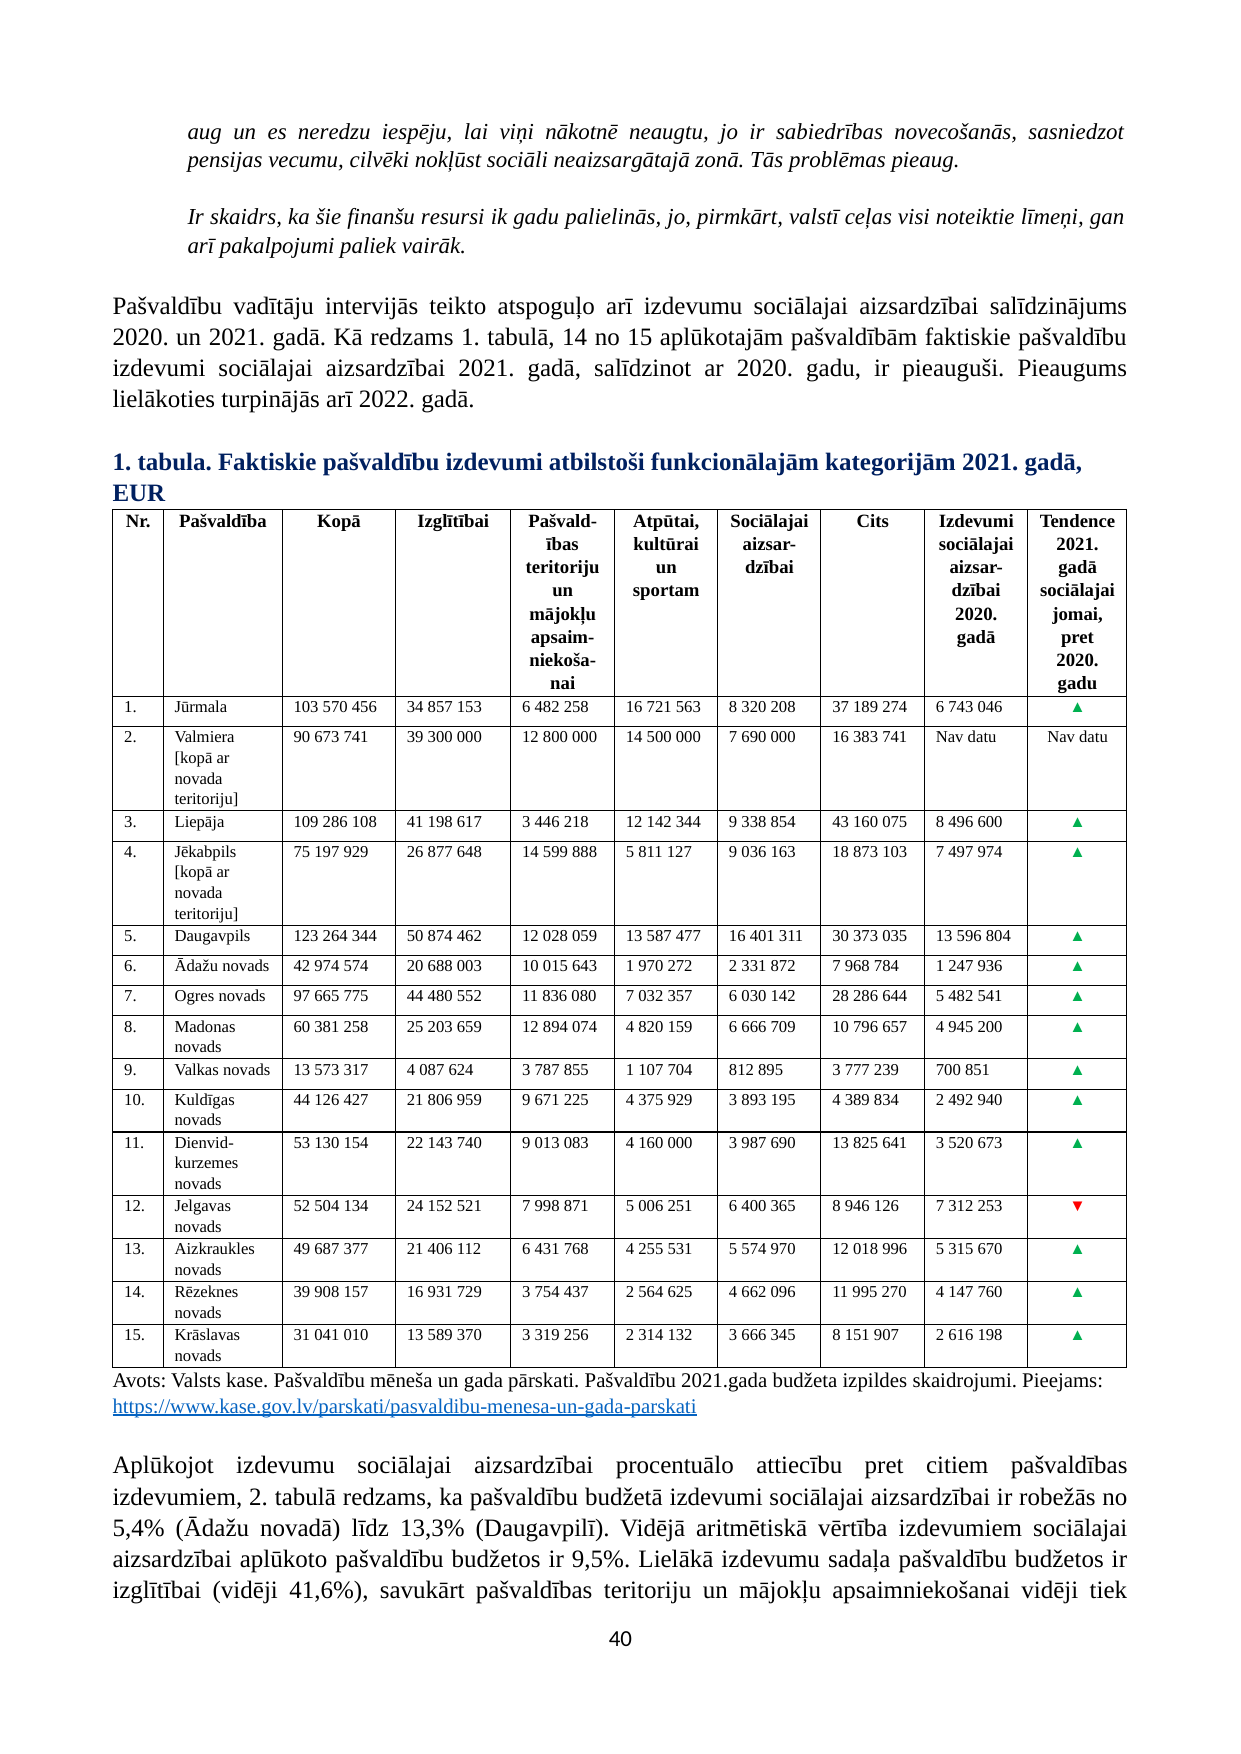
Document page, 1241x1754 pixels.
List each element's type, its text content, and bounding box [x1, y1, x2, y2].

table_cell 15. [113, 1325, 163, 1367]
table_cell 49 687 377 [283, 1239, 395, 1281]
table_cell ▲ [1028, 1325, 1126, 1367]
table_cell 16 401 311 [718, 926, 820, 955]
table_cell 5 811 127 [615, 842, 717, 925]
table_cell 109 286 108 [283, 811, 395, 841]
table_header Atpūtai, kultūrai un sportam [615, 510, 717, 696]
table_cell 28 286 644 [821, 986, 924, 1015]
table_cell 8. [113, 1016, 163, 1058]
table_header Tendence2021. gadā sociālajai jomai, pret 2020. gadu [1028, 510, 1126, 696]
table_cell 2 331 872 [718, 956, 820, 985]
table_cell 16 931 729 [396, 1282, 510, 1324]
table_cell 3 754 437 [511, 1282, 614, 1324]
table_cell 30 373 035 [821, 926, 924, 955]
table_cell 9. [113, 1059, 163, 1088]
table_cell 3 319 256 [511, 1325, 614, 1367]
table_cell 21 406 112 [396, 1239, 510, 1281]
table_cell Ogres novads [164, 986, 282, 1015]
table_cell 7. [113, 986, 163, 1015]
table_cell 6 743 046 [925, 697, 1027, 726]
table_cell 4 389 834 [821, 1090, 924, 1131]
table_cell 2. [113, 727, 163, 810]
table_cell 13 587 477 [615, 926, 717, 955]
table_cell 2 492 940 [925, 1090, 1027, 1131]
table_header Pašvaldība [164, 510, 282, 696]
table_cell 34 857 153 [396, 697, 510, 726]
table_cell ▲ [1028, 956, 1126, 985]
table_cell 2 314 132 [615, 1325, 717, 1367]
table_cell 5 482 541 [925, 986, 1027, 1015]
table_cell 44 126 427 [283, 1090, 395, 1131]
table_cell ▲ [1028, 842, 1126, 925]
table_cell 700 851 [925, 1059, 1027, 1088]
table_cell 11. [113, 1133, 163, 1195]
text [187, 118, 1128, 173]
table_cell 3. [113, 811, 163, 841]
table_cell ▲ [1028, 697, 1126, 726]
table_cell 13 825 641 [821, 1133, 924, 1195]
table_cell 39 300 000 [396, 727, 510, 810]
table_cell 12 142 344 [615, 811, 717, 841]
table_cell 9 013 083 [511, 1133, 614, 1195]
table_cell 2 564 625 [615, 1282, 717, 1324]
table_cell 3 777 239 [821, 1059, 924, 1088]
table_cell 39 908 157 [283, 1282, 395, 1324]
table_cell 3 666 345 [718, 1325, 820, 1367]
table_cell 60 381 258 [283, 1016, 395, 1058]
table_cell 6 431 768 [511, 1239, 614, 1281]
table_cell Dienvid-kurzemes novads [164, 1133, 282, 1195]
table_cell 8 946 126 [821, 1196, 924, 1238]
table_cell 14 599 888 [511, 842, 614, 925]
table_cell 1. [113, 697, 163, 726]
table_cell 3 893 195 [718, 1090, 820, 1131]
table_cell 25 203 659 [396, 1016, 510, 1058]
table_cell 20 688 003 [396, 956, 510, 985]
table_cell Valkas novads [164, 1059, 282, 1088]
table_cell 97 665 775 [283, 986, 395, 1015]
table_cell 75 197 929 [283, 842, 395, 925]
table_cell 21 806 959 [396, 1090, 510, 1131]
table_cell Jelgavas novads [164, 1196, 282, 1238]
table_cell ▲ [1028, 1059, 1126, 1088]
table_cell ▼ [1028, 1196, 1126, 1238]
table_cell 3 987 690 [718, 1133, 820, 1195]
table_cell 18 873 103 [821, 842, 924, 925]
table_cell 12. [113, 1196, 163, 1238]
table_cell ▲ [1028, 986, 1126, 1015]
table_cell 6 666 709 [718, 1016, 820, 1058]
table_cell 26 877 648 [396, 842, 510, 925]
table_cell 4. [113, 842, 163, 925]
table_cell 24 152 521 [396, 1196, 510, 1238]
table_header Cits [821, 510, 924, 696]
table_cell ▲ [1028, 1133, 1126, 1195]
table_cell 90 673 741 [283, 727, 395, 810]
table_cell ▲ [1028, 926, 1126, 955]
table_header Nr. [113, 510, 163, 696]
table_cell 8 320 208 [718, 697, 820, 726]
table_cell 123 264 344 [283, 926, 395, 955]
table_header Izdevumi sociālajai aizsar-dzībai 2020. gadā [925, 510, 1027, 696]
table_cell 7 690 000 [718, 727, 820, 810]
table_cell 12 894 074 [511, 1016, 614, 1058]
table_cell Liepāja [164, 811, 282, 841]
table_cell 7 312 253 [925, 1196, 1027, 1238]
table_header Izglītībai [396, 510, 510, 696]
table_cell 5 574 970 [718, 1239, 820, 1281]
table_cell 3 446 218 [511, 811, 614, 841]
table_cell Aizkraukles novads [164, 1239, 282, 1281]
table_cell 44 480 552 [396, 986, 510, 1015]
table_cell 103 570 456 [283, 697, 395, 726]
table_cell Nav datu [1028, 727, 1126, 810]
table_cell 4 087 624 [396, 1059, 510, 1088]
table_cell Ādažu novads [164, 956, 282, 985]
table_cell 4 945 200 [925, 1016, 1027, 1058]
table_header Kopā [283, 510, 395, 696]
table_cell 4 255 531 [615, 1239, 717, 1281]
table_cell 8 151 907 [821, 1325, 924, 1367]
table_cell ▲ [1028, 1016, 1126, 1058]
table_cell 4 662 096 [718, 1282, 820, 1324]
table_cell 37 189 274 [821, 697, 924, 726]
table_cell 4 147 760 [925, 1282, 1027, 1324]
table_cell 12 800 000 [511, 727, 614, 810]
table_cell Kuldīgas novads [164, 1090, 282, 1131]
table_cell 31 041 010 [283, 1325, 395, 1367]
table_cell 52 504 134 [283, 1196, 395, 1238]
table_cell 10 015 643 [511, 956, 614, 985]
table_cell 9 671 225 [511, 1090, 614, 1131]
table_cell 12 018 996 [821, 1239, 924, 1281]
table_cell 6 400 365 [718, 1196, 820, 1238]
table_cell Rēzeknes novads [164, 1282, 282, 1324]
table_cell 1 107 704 [615, 1059, 717, 1088]
table_cell 7 032 357 [615, 986, 717, 1015]
table_cell 10. [113, 1090, 163, 1131]
table_header Sociālajai aizsar-dzībai [718, 510, 820, 696]
table_cell Valmiera [kopā ar novada teritoriju] [164, 727, 282, 810]
table_cell 3 787 855 [511, 1059, 614, 1088]
table_cell 12 028 059 [511, 926, 614, 955]
table_cell 7 497 974 [925, 842, 1027, 925]
table_cell ▲ [1028, 1239, 1126, 1281]
text Pašvaldību vadītāju intervijās teikto atspoguļo arī izdevumu sociālajai aizsardzībai salīdzinājums 2020. un 2021. gadā. Kā redzams 1. tabulā, 14 no 15 aplūkotajām pašvaldībām faktiskie pašvaldību izdevumi sociālajai aizsardzībai 2021. gadā, salīdzinot ar 2020. gadu, ir pieauguši. Pieaugums lielākoties turpinājās arī 2022. gadā. [112, 291, 1128, 413]
table_cell 6 482 258 [511, 697, 614, 726]
table_cell 1 970 272 [615, 956, 717, 985]
table_cell 5. [113, 926, 163, 955]
table_cell 22 143 740 [396, 1133, 510, 1195]
table_cell 5 006 251 [615, 1196, 717, 1238]
table_cell 7 998 871 [511, 1196, 614, 1238]
table_cell 50 874 462 [396, 926, 510, 955]
table_cell Madonas novads [164, 1016, 282, 1058]
table_cell 9 338 854 [718, 811, 820, 841]
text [112, 1451, 1128, 1603]
table_cell 4 160 000 [615, 1133, 717, 1195]
table_cell 4 375 929 [615, 1090, 717, 1131]
table_cell ▲ [1028, 811, 1126, 841]
table_cell 1 247 936 [925, 956, 1027, 985]
table_cell Daugavpils [164, 926, 282, 955]
table_cell 6. [113, 956, 163, 985]
table_cell 11 836 080 [511, 986, 614, 1015]
table_cell 14 500 000 [615, 727, 717, 810]
table_cell 41 198 617 [396, 811, 510, 841]
table_cell ▲ [1028, 1090, 1126, 1131]
text 1. tabula. Faktiskie pašvaldību izdevumi atbilstoši funkcionālajām kategorijām 2021. gadā, EUR [112, 447, 1128, 506]
table_cell 2 616 198 [925, 1325, 1027, 1367]
table_cell 6 030 142 [718, 986, 820, 1015]
table_cell 4 820 159 [615, 1016, 717, 1058]
table_cell 42 974 574 [283, 956, 395, 985]
table_cell 8 496 600 [925, 811, 1027, 841]
table_cell 13 589 370 [396, 1325, 510, 1367]
table_cell 10 796 657 [821, 1016, 924, 1058]
table_cell 13 573 317 [283, 1059, 395, 1088]
table_cell 5 315 670 [925, 1239, 1027, 1281]
table_cell 7 968 784 [821, 956, 924, 985]
table_cell 13 596 804 [925, 926, 1027, 955]
table_header Pašvald-ības teritoriju un mājokļu apsaim-niekoša-nai [511, 510, 614, 696]
text Avots: Valsts kase. Pašvaldību mēneša un gada pārskati. Pašvaldību 2021.gada budžeta izpildes skaidrojumi. Pieejams: https://www.kase.gov.lv/parskati/pasvaldibu-menesa-un-gada-parskati [112, 1368, 1128, 1418]
table_cell Jēkabpils [kopā ar novada teritoriju] [164, 842, 282, 925]
table_cell 812 895 [718, 1059, 820, 1088]
table_cell 16 383 741 [821, 727, 924, 810]
table_cell 53 130 154 [283, 1133, 395, 1195]
table_cell ▲ [1028, 1282, 1126, 1324]
text Ir skaidrs, ka šie finanšu resursi ik gadu palielinās, jo, pirmkārt, valstī ceļas visi noteiktie līmeņi, gan arī pakalpojumi paliek vairāk. [187, 203, 1128, 258]
table_cell 11 995 270 [821, 1282, 924, 1324]
table_cell Nav datu [925, 727, 1027, 810]
table_cell 43 160 075 [821, 811, 924, 841]
table_cell 13. [113, 1239, 163, 1281]
table_cell 14. [113, 1282, 163, 1324]
table_cell 3 520 673 [925, 1133, 1027, 1195]
table_cell Jūrmala [164, 697, 282, 726]
table_cell 9 036 163 [718, 842, 820, 925]
table_cell Krāslavas novads [164, 1325, 282, 1367]
table_cell 16 721 563 [615, 697, 717, 726]
